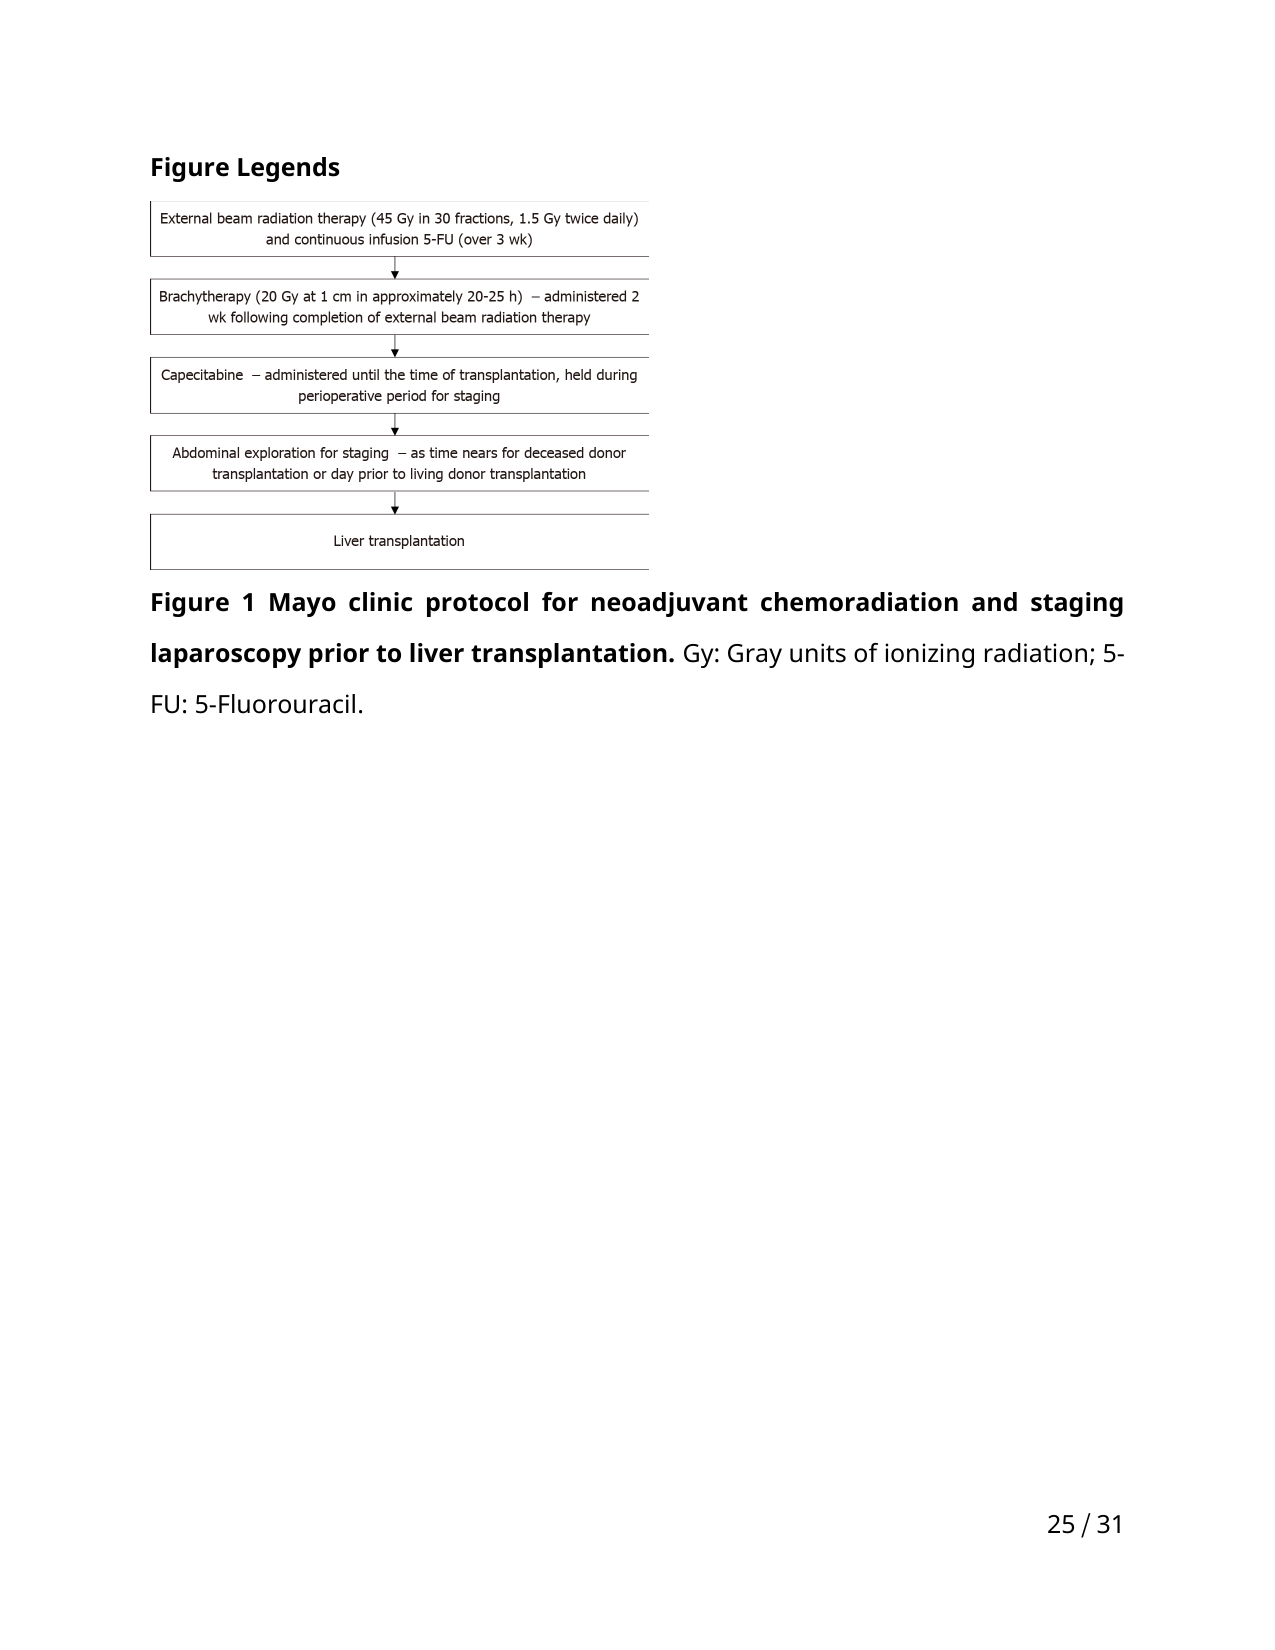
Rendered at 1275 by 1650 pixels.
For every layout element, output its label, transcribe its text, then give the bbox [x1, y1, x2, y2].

text Figure Legends [150, 150, 1125, 184]
text Figure 1 Mayo clinic protocol for neoadjuvant chemoradiation and staging laparoscopy prior to liver transplantation. Gy: Gray units of ionizing radiation; 5-FU: 5-Fluorouracil. [150, 584, 1125, 720]
picture [150, 201, 649, 570]
